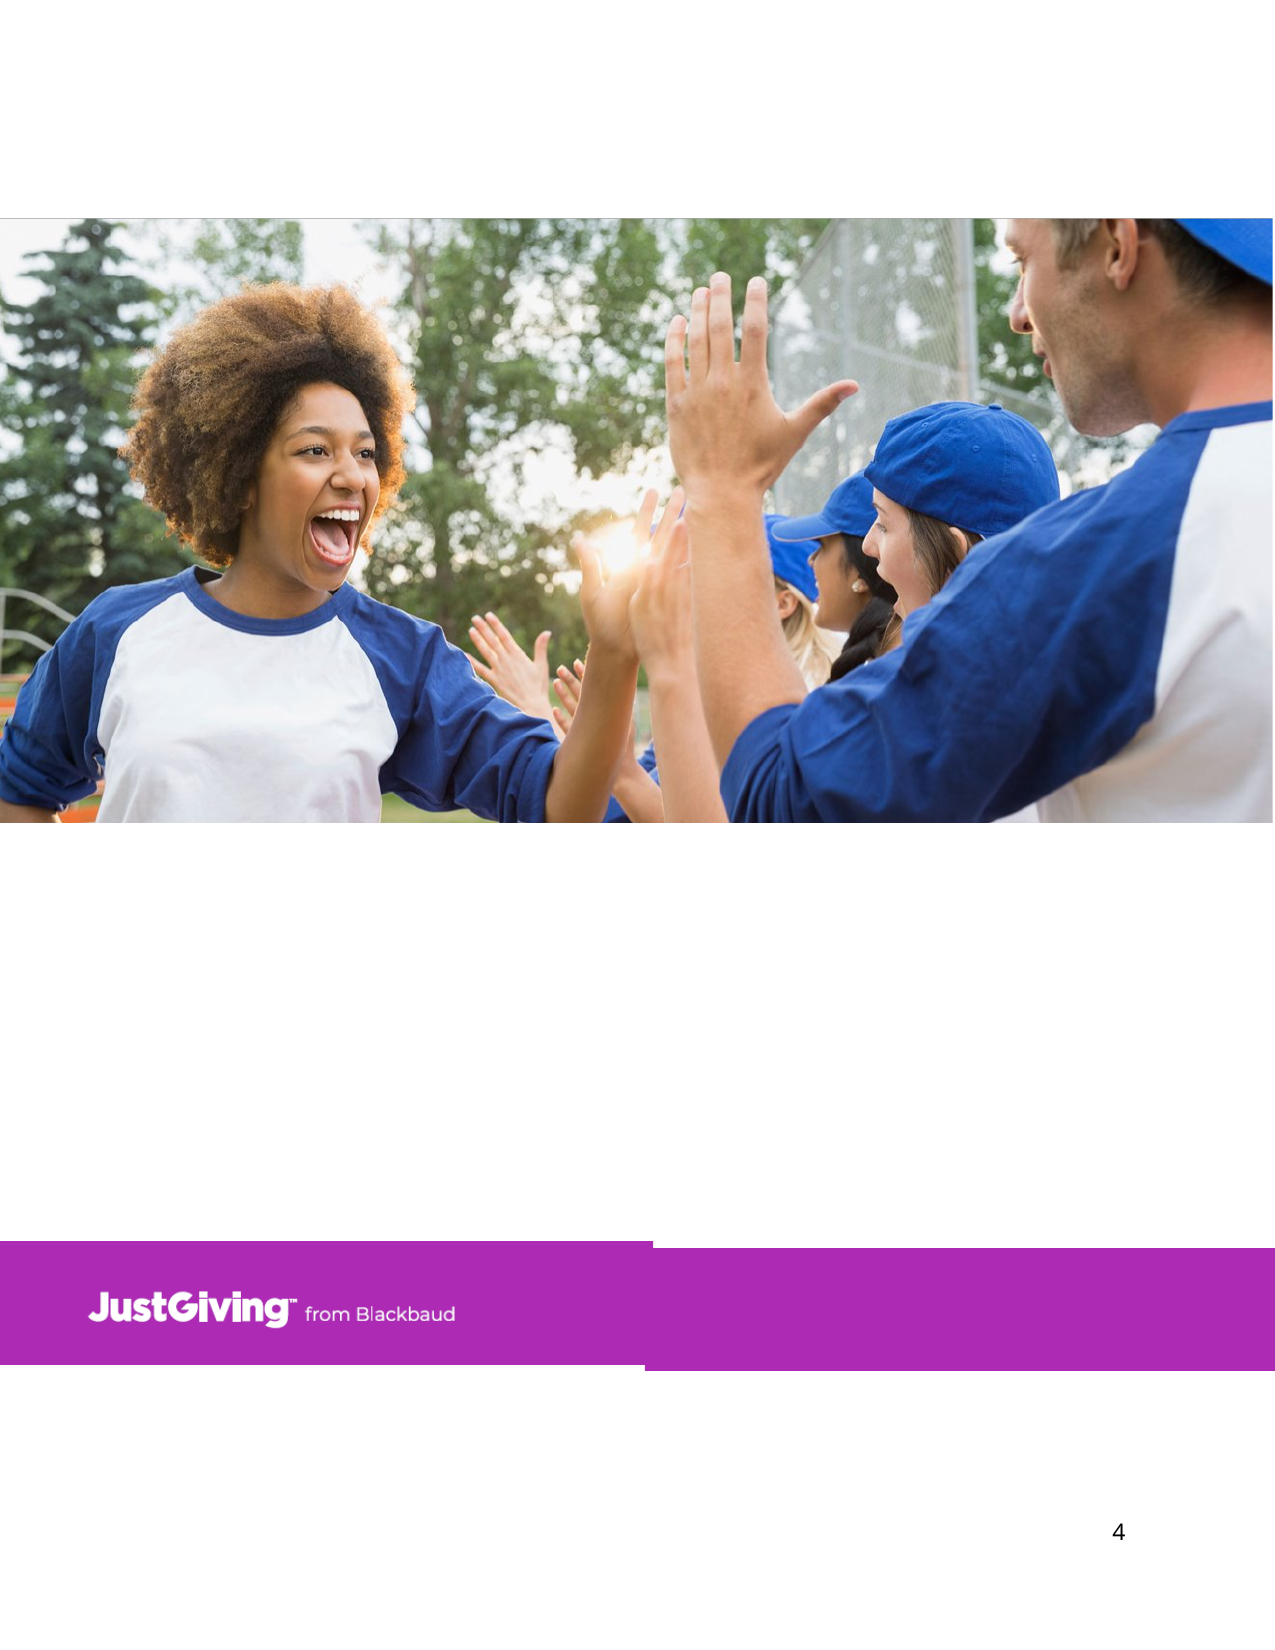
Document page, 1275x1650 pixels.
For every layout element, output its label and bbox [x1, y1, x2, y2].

picture [0, 1241, 1275, 1371]
picture [0, 218, 1273, 823]
